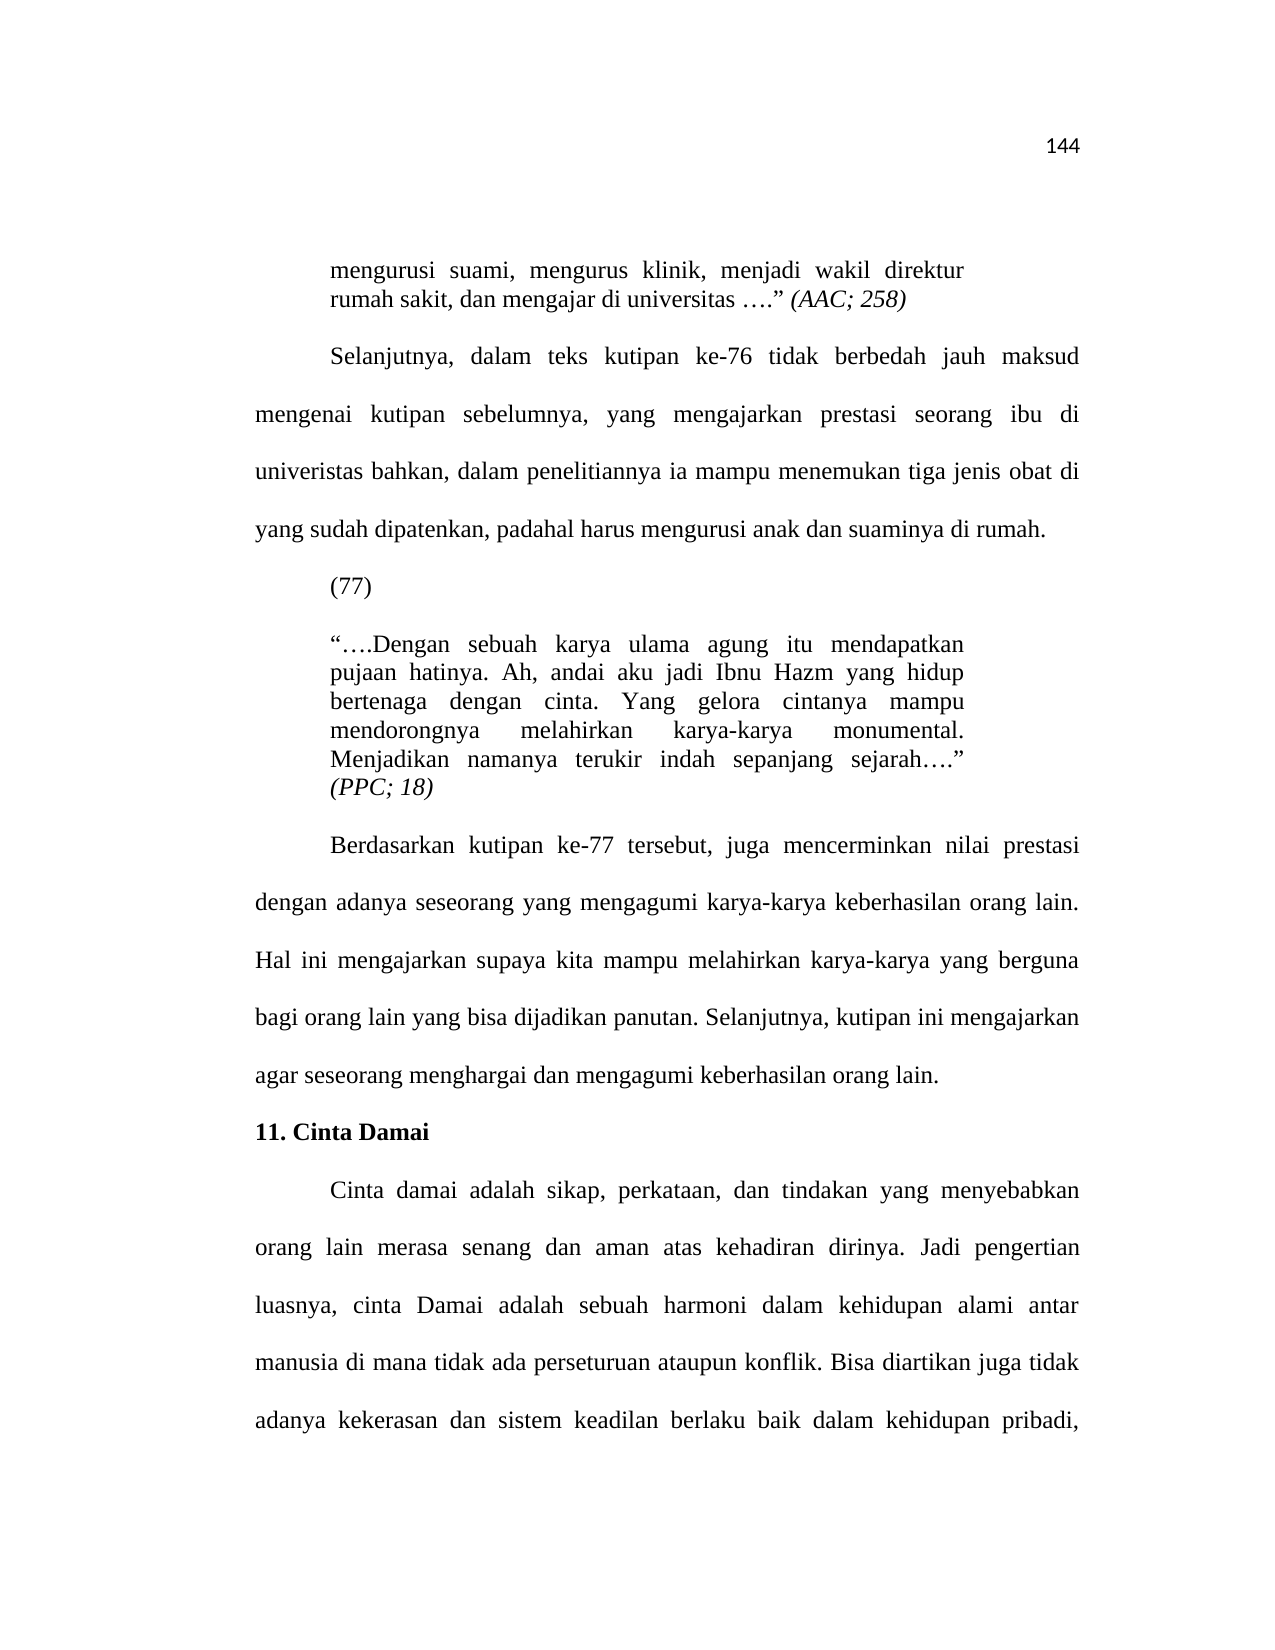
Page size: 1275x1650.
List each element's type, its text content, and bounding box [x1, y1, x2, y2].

text Selanjutnya, dalam teks kutipan ke-76 tidak berbedah jauh maksud mengenai kutipan sebelumnya, yang mengajarkan prestasi seorang ibu di univeristas bahkan, dalam penelitiannya ia mampu menemukan tiga jenis obat di yang sudah dipatenkan, padahal harus mengurusi anak dan suaminya di rumah. [255, 341, 1080, 542]
text Berdasarkan kutipan ke-77 tersebut, juga mencerminkan nilai prestasi dengan adanya seseorang yang mengagumi karya-karya keberhasilan orang lain. Hal ini mengajarkan supaya kita mampu melahirkan karya-karya yang berguna bagi orang lain yang bisa dijadikan panutan. Selanjutnya, kutipan ini mengajarkan agar seseorang menghargai dan mengagumi keberhasilan orang lain. [255, 830, 1080, 1089]
text (77) [255, 571, 1080, 600]
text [330, 255, 965, 312]
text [255, 1175, 1080, 1434]
text 11. Cinta Damai [255, 1117, 1080, 1146]
text “….Dengan sebuah karya ulama agung itu mendapatkan pujaan hatinya. Ah, andai aku jadi Ibnu Hazm yang hidup bertenaga dengan cinta. Yang gelora cintanya mampu mendorongnya melahirkan karya-karya monumental. Menjadikan namanya terukir indah sepanjang sejarah….” (PPC; 18) [330, 629, 965, 801]
